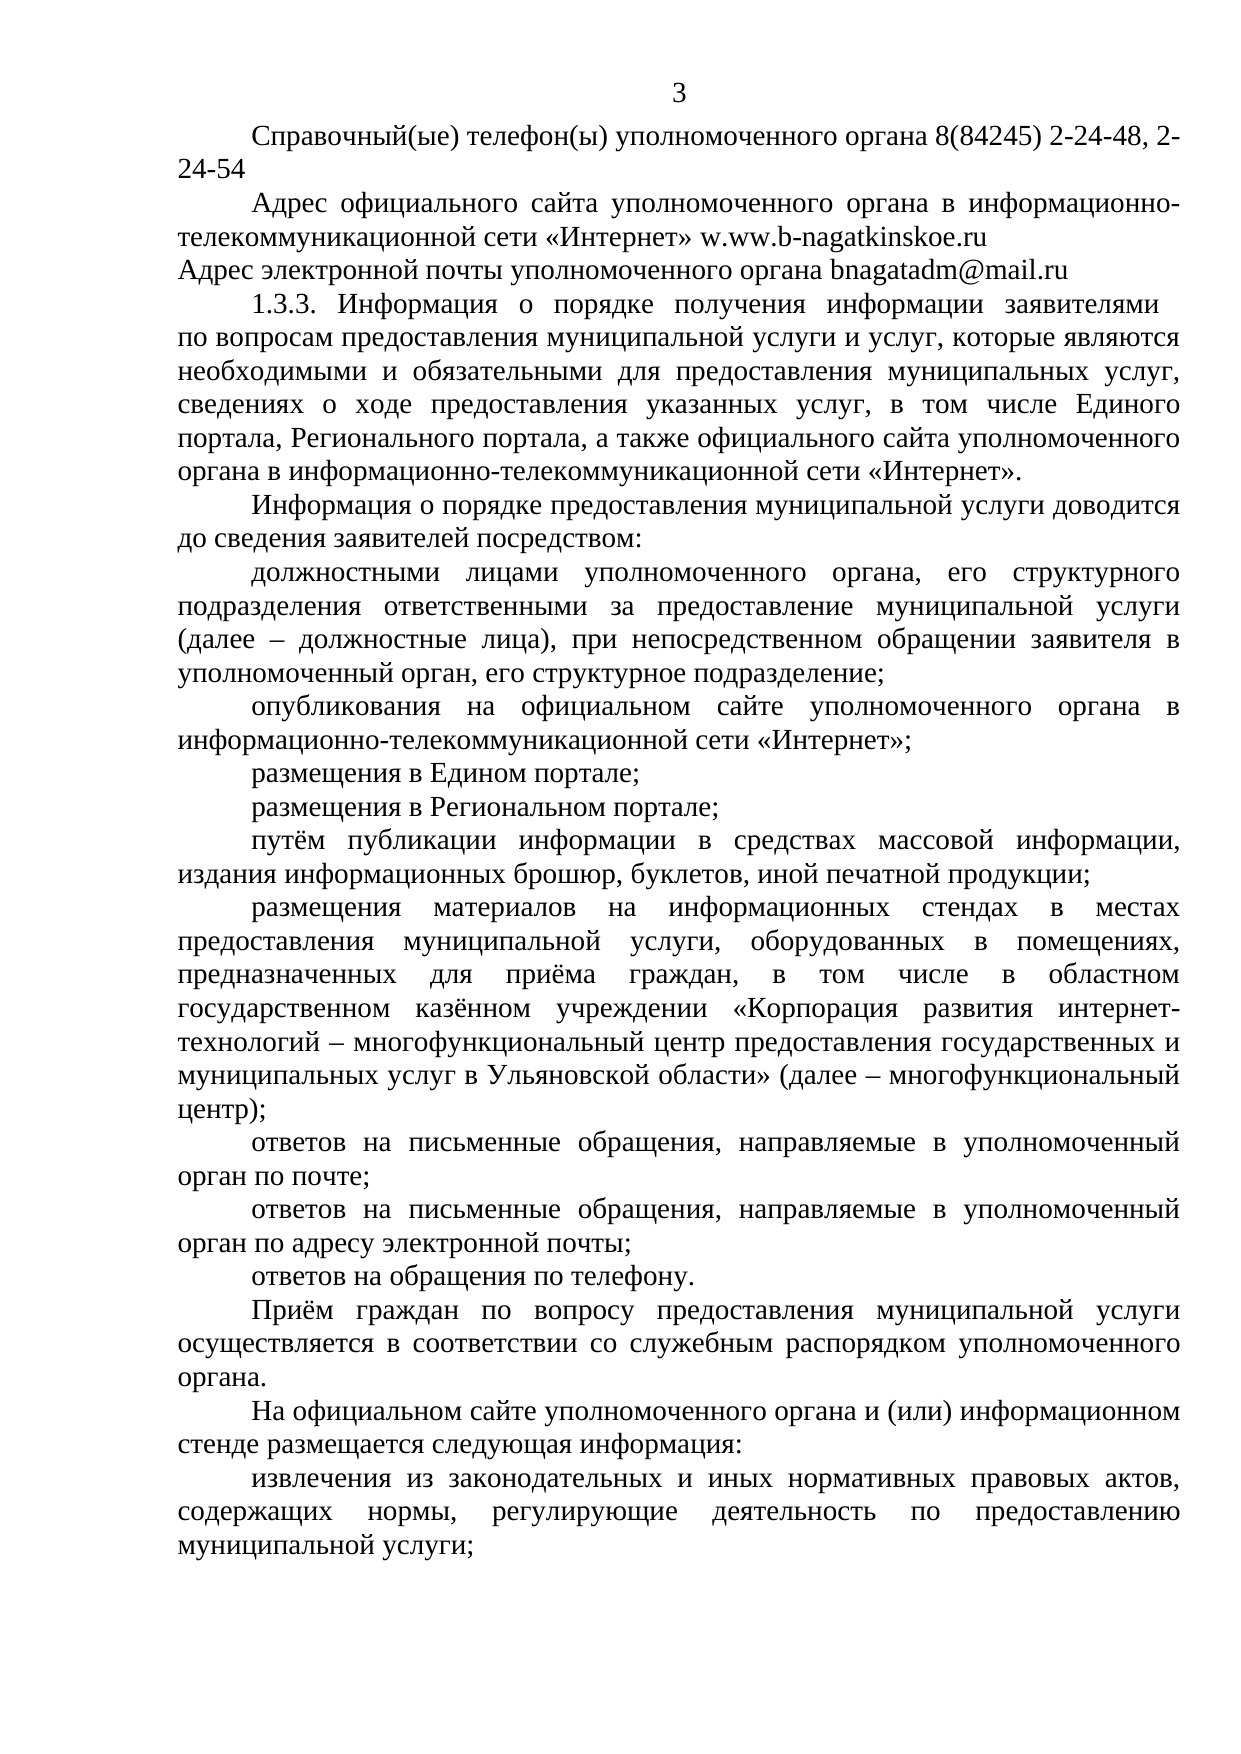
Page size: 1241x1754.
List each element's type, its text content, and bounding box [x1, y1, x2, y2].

text путём публикации информации в средствах массовой информации, издания информационных брошюр, буклетов, иной печатной продукции; [177, 822, 1181, 889]
text Информация о порядке предоставления муниципальной услуги доводится до сведения заявителей посредством: [177, 487, 1181, 554]
text ответов на письменные обращения, направляемые в уполномоченный орган по адресу электронной почты; [177, 1191, 1181, 1258]
text 1.3.3. Информация о порядке получения информации заявителями по вопросам предоставления муниципальной услуги и услуг, которые являются необходимыми и обязательными для предоставления муниципальных услуг, сведениях о ходе предоставления указанных услуг, в том числе Единого портала, Регионального портала, а также официального сайта уполномоченного органа в информационно-телекоммуникационной сети «Интернет». [177, 286, 1181, 487]
text Справочный(ые) телефон(ы) уполномоченного органа 8(84245) 2-24-48, 2-24-54 [177, 118, 1181, 185]
text размещения материалов на информационных стендах в местах предоставления муниципальной услуги, оборудованных в помещениях, предназначенных для приёма граждан, в том числе в областном государственном казённом учреждении «Корпорация развития интернет-технологий – многофункциональный центр предоставления государственных и муниципальных услуг в Ульяновской области» (далее – многофункциональный центр); [177, 889, 1181, 1124]
text Адрес официального сайта уполномоченного органа в информационно-телекоммуникационной сети «Интернет» w.ww.b-nagatkinskoe.ru [177, 185, 1181, 252]
text должностными лицами уполномоченного органа, его структурного подразделения ответственными за предоставление муниципальной услуги (далее – должностные лица), при непосредственном обращении заявителя в уполномоченный орган, его структурное подразделение; [177, 554, 1181, 688]
text Приём граждан по вопросу предоставления муниципальной услуги осуществляется в соответствии со служебным распорядком уполномоченного органа. [177, 1292, 1181, 1393]
text размещения в Региональном портале; [177, 789, 1181, 822]
text ответов на обращения по телефону. [177, 1258, 1181, 1292]
text На официальном сайте уполномоченного органа и (или) информационном стенде размещается следующая информация: [177, 1393, 1181, 1460]
text извлечения из законодательных и иных нормативных правовых актов, содержащих нормы, регулирующие деятельность по предоставлению муниципальной услуги; [177, 1460, 1181, 1560]
text размещения в Едином портале; [177, 755, 1181, 789]
text Адрес электронной почты уполномоченного органа bnagatadm@mail.ru [177, 252, 1181, 286]
text опубликования на официальном сайте уполномоченного органа в информационно-телекоммуникационной сети «Интернет»; [177, 688, 1181, 755]
text ответов на письменные обращения, направляемые в уполномоченный орган по почте; [177, 1124, 1181, 1191]
